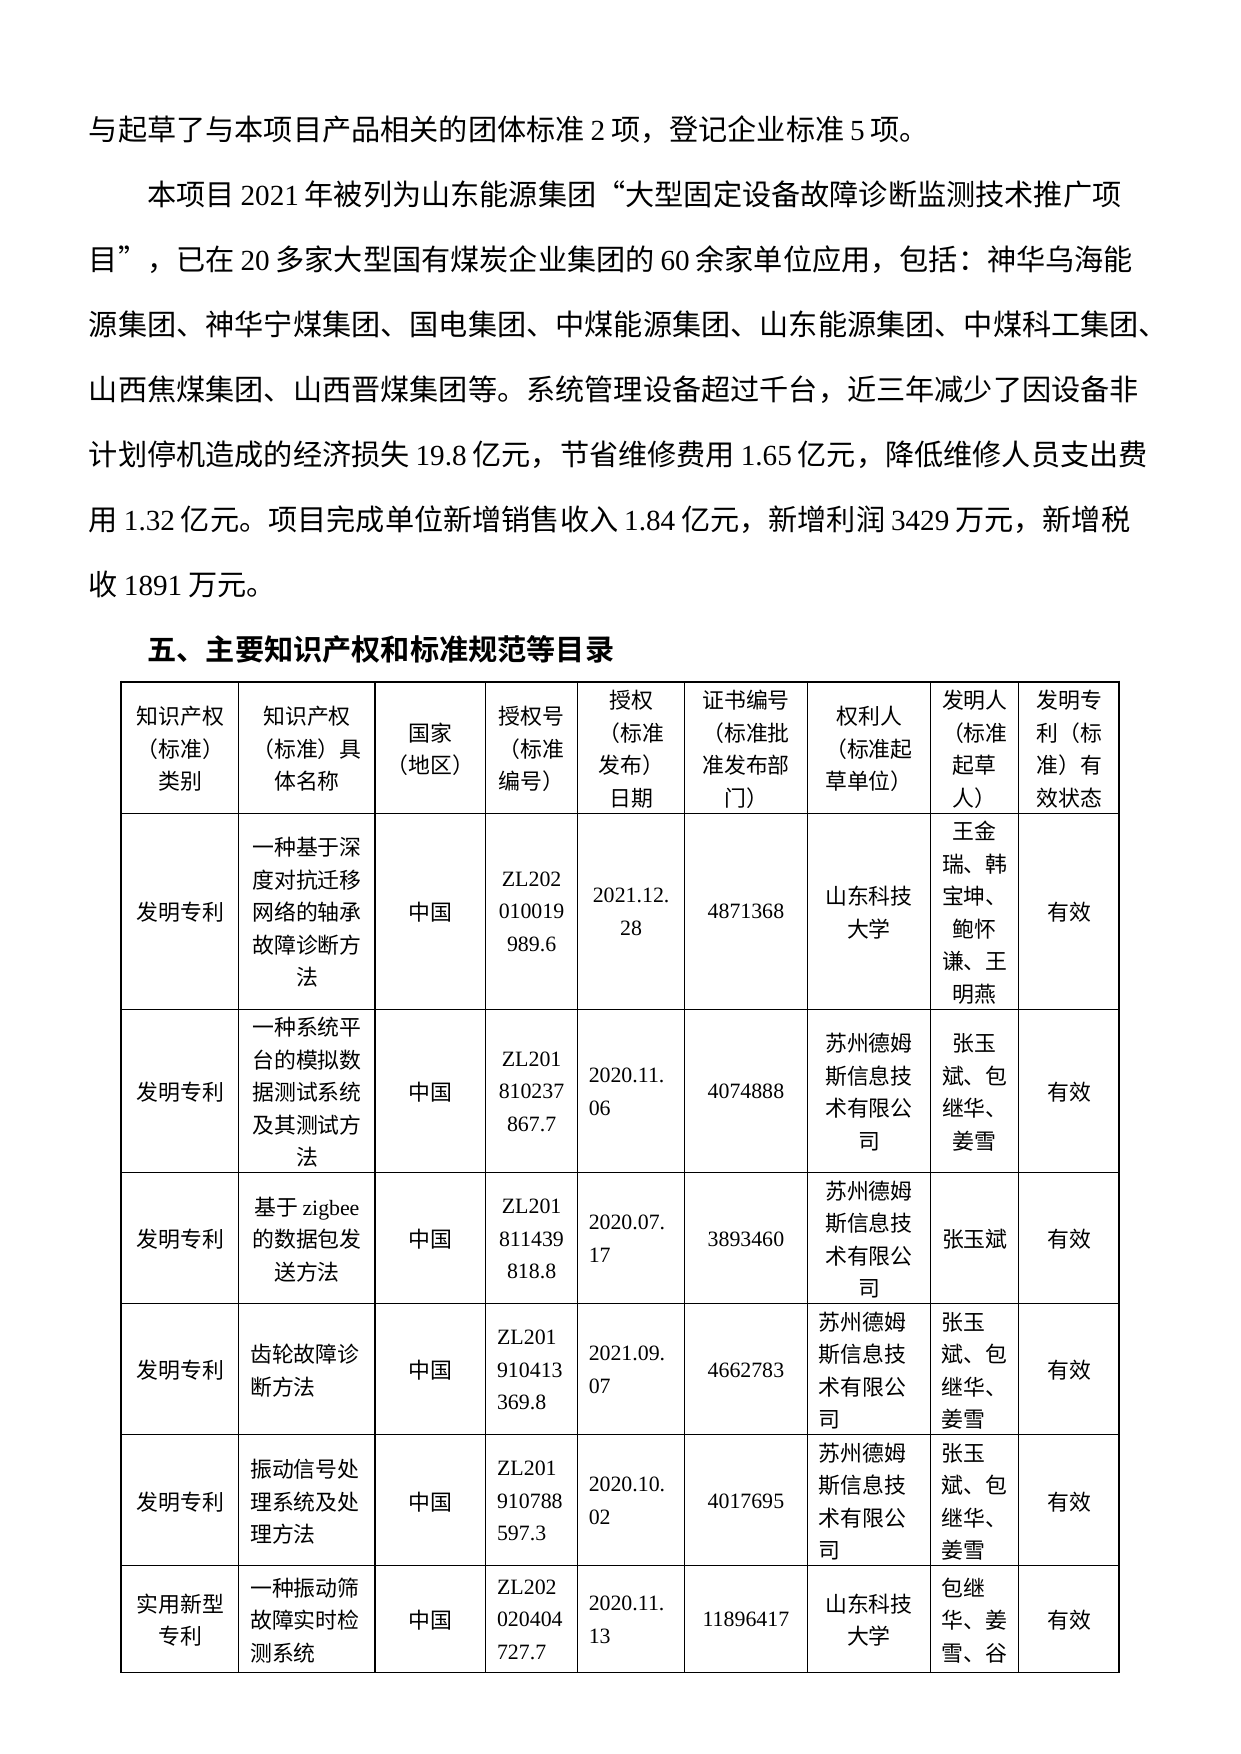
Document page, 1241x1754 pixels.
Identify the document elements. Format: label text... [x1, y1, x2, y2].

table_cell 11896417 [685, 1566, 807, 1672]
table_cell 一种基于深度对抗迁移网络的轴承故障诊断方法 [239, 814, 374, 1009]
table_cell 山东科技大学 [808, 1566, 930, 1672]
table_cell 2020.10.02 [578, 1435, 684, 1565]
table_cell 2020.11.13 [578, 1566, 684, 1672]
table_cell 张玉斌、包继华、姜雪 [931, 1010, 1018, 1172]
table_cell 张玉斌、包继华、姜雪 [931, 1304, 1018, 1434]
table_cell 有效 [1019, 1566, 1118, 1672]
table_cell 基于zigbee的数据包发送方法 [239, 1173, 374, 1303]
table_cell 发明专利 [122, 1304, 238, 1434]
table_cell 发明专利 [122, 1173, 238, 1303]
table_cell 2020.07.17 [578, 1173, 684, 1303]
table_cell 有效 [1019, 1304, 1118, 1434]
table_cell 发明专利 [122, 814, 238, 1009]
table_header 发明人（标准起草人） [931, 683, 1018, 813]
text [89, 96, 1152, 161]
table_cell 苏州德姆斯信息技术有限公司 [808, 1435, 930, 1565]
table_header 知识产权（标准）具体名称 [239, 683, 374, 813]
table_cell 苏州德姆斯信息技术有限公司 [808, 1304, 930, 1434]
text 本项目2021年被列为山东能源集团“大型固定设备故障诊断监测技术推广项目”，已在20多家大型国有煤炭企业集团的60余家单位应用，包括：神华乌海能源集团、神华宁煤集团、国电集团、中煤能源集团、山东能源集团、中煤科工集团、山西焦煤集团、山西晋煤集团等。系统管理设备超过千台，近三年减少了因设备非计划停机造成的经济损失19.8亿元，节省维修费用1.65亿元，降低维修人员支出费用1.32亿元。项目完成单位新增销售收入1.84亿元，新增利润3429万元，新增税收1891万元。 [89, 161, 1152, 616]
table_cell 王金瑞、韩宝坤、鲍怀谦、王明燕 [931, 814, 1018, 1009]
table_header 授权号（标准编号） [486, 683, 577, 813]
table_cell 齿轮故障诊断方法 [239, 1304, 374, 1434]
table_cell ZL202010019989.6 [486, 814, 577, 1009]
table_cell ZL201910413369.8 [486, 1304, 577, 1434]
table_cell 实用新型专利 [122, 1566, 238, 1672]
table_header 权利人（标准起草单位） [808, 683, 930, 813]
table_cell 有效 [1019, 814, 1118, 1009]
table_cell 中国 [376, 814, 485, 1009]
table_cell 2020.11.06 [578, 1010, 684, 1172]
table_header 国家 （地区） [376, 683, 485, 813]
table_cell 3893460 [685, 1173, 807, 1303]
table_cell 苏州德姆斯信息技术有限公司 [808, 1173, 930, 1303]
table_cell 山东科技大学 [808, 814, 930, 1009]
table_cell 4017695 [685, 1435, 807, 1565]
table_cell 发明专利 [122, 1435, 238, 1565]
table_cell 一种系统平台的模拟数据测试系统及其测试方法 [239, 1010, 374, 1172]
table_cell 4074888 [685, 1010, 807, 1172]
table_cell ZL201910788597.3 [486, 1435, 577, 1565]
table_cell 张玉斌、包继华、姜雪 [931, 1435, 1018, 1565]
table_cell 有效 [1019, 1173, 1118, 1303]
table_cell 中国 [376, 1304, 485, 1434]
table_cell 4871368 [685, 814, 807, 1009]
table_header 发明专利（标准）有效状态 [1019, 683, 1118, 813]
table_cell 振动信号处理系统及处理方法 [239, 1435, 374, 1565]
table_cell ZL202020404727.7 [486, 1566, 577, 1672]
table_cell ZL201810237867.7 [486, 1010, 577, 1172]
table_cell 发明专利 [122, 1010, 238, 1172]
table_header 授权（标准发布）日期 [578, 683, 684, 813]
table_cell ZL201811439818.8 [486, 1173, 577, 1303]
table_cell 有效 [1019, 1010, 1118, 1172]
table_cell 包继华、姜雪、谷明霞、张正旭、周生朋 [931, 1566, 1018, 1672]
table_cell 中国 [376, 1566, 485, 1672]
table_cell 2021.09.07 [578, 1304, 684, 1434]
table_cell 一种振动筛故障实时检测系统 [239, 1566, 374, 1672]
table_cell 苏州德姆斯信息技术有限公司 [808, 1010, 930, 1172]
table_cell 4662783 [685, 1304, 807, 1434]
table_cell 2021.12.28 [578, 814, 684, 1009]
table_header 证书编号（标准批准发布部门） [685, 683, 807, 813]
table_cell 张玉斌 [931, 1173, 1018, 1303]
table_cell 中国 [376, 1435, 485, 1565]
text 五、主要知识产权和标准规范等目录 [89, 616, 1152, 681]
table_cell 有效 [1019, 1435, 1118, 1565]
table_header 知识产权（标准）类别 [122, 683, 238, 813]
table_cell 中国 [376, 1010, 485, 1172]
table_cell 中国 [376, 1173, 485, 1303]
